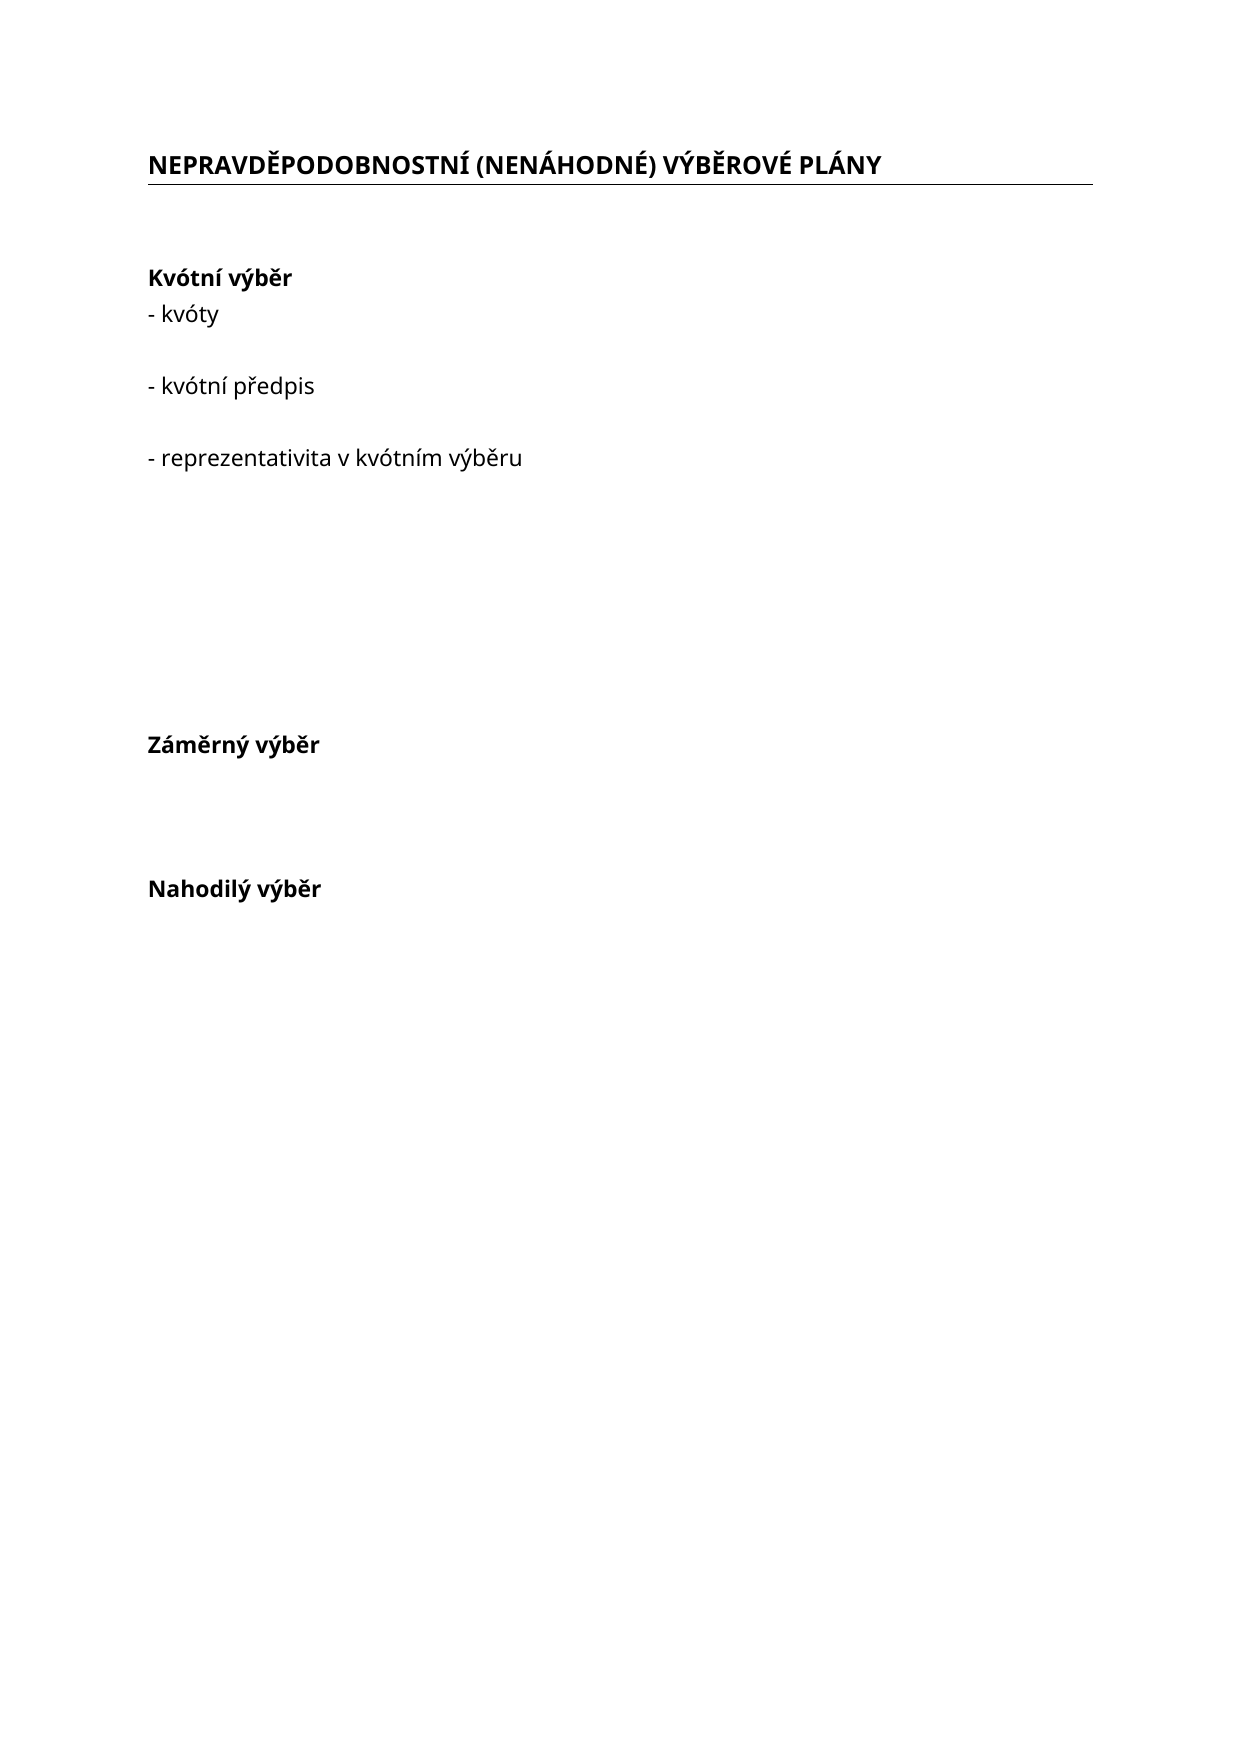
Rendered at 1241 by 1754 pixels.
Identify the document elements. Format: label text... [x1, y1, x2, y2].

text - reprezentativita v kvótním výběru [148, 441, 1093, 473]
text Záměrný výběr [148, 729, 1093, 760]
text Kvótní výběr [148, 262, 1093, 293]
subtitle nepravděpodobnostní (nenáhodné) výběrové plány [148, 148, 1093, 184]
text Nahodilý výběr [148, 873, 1093, 904]
text - kvótní předpis [148, 369, 1093, 401]
text - kvóty [148, 298, 1093, 329]
